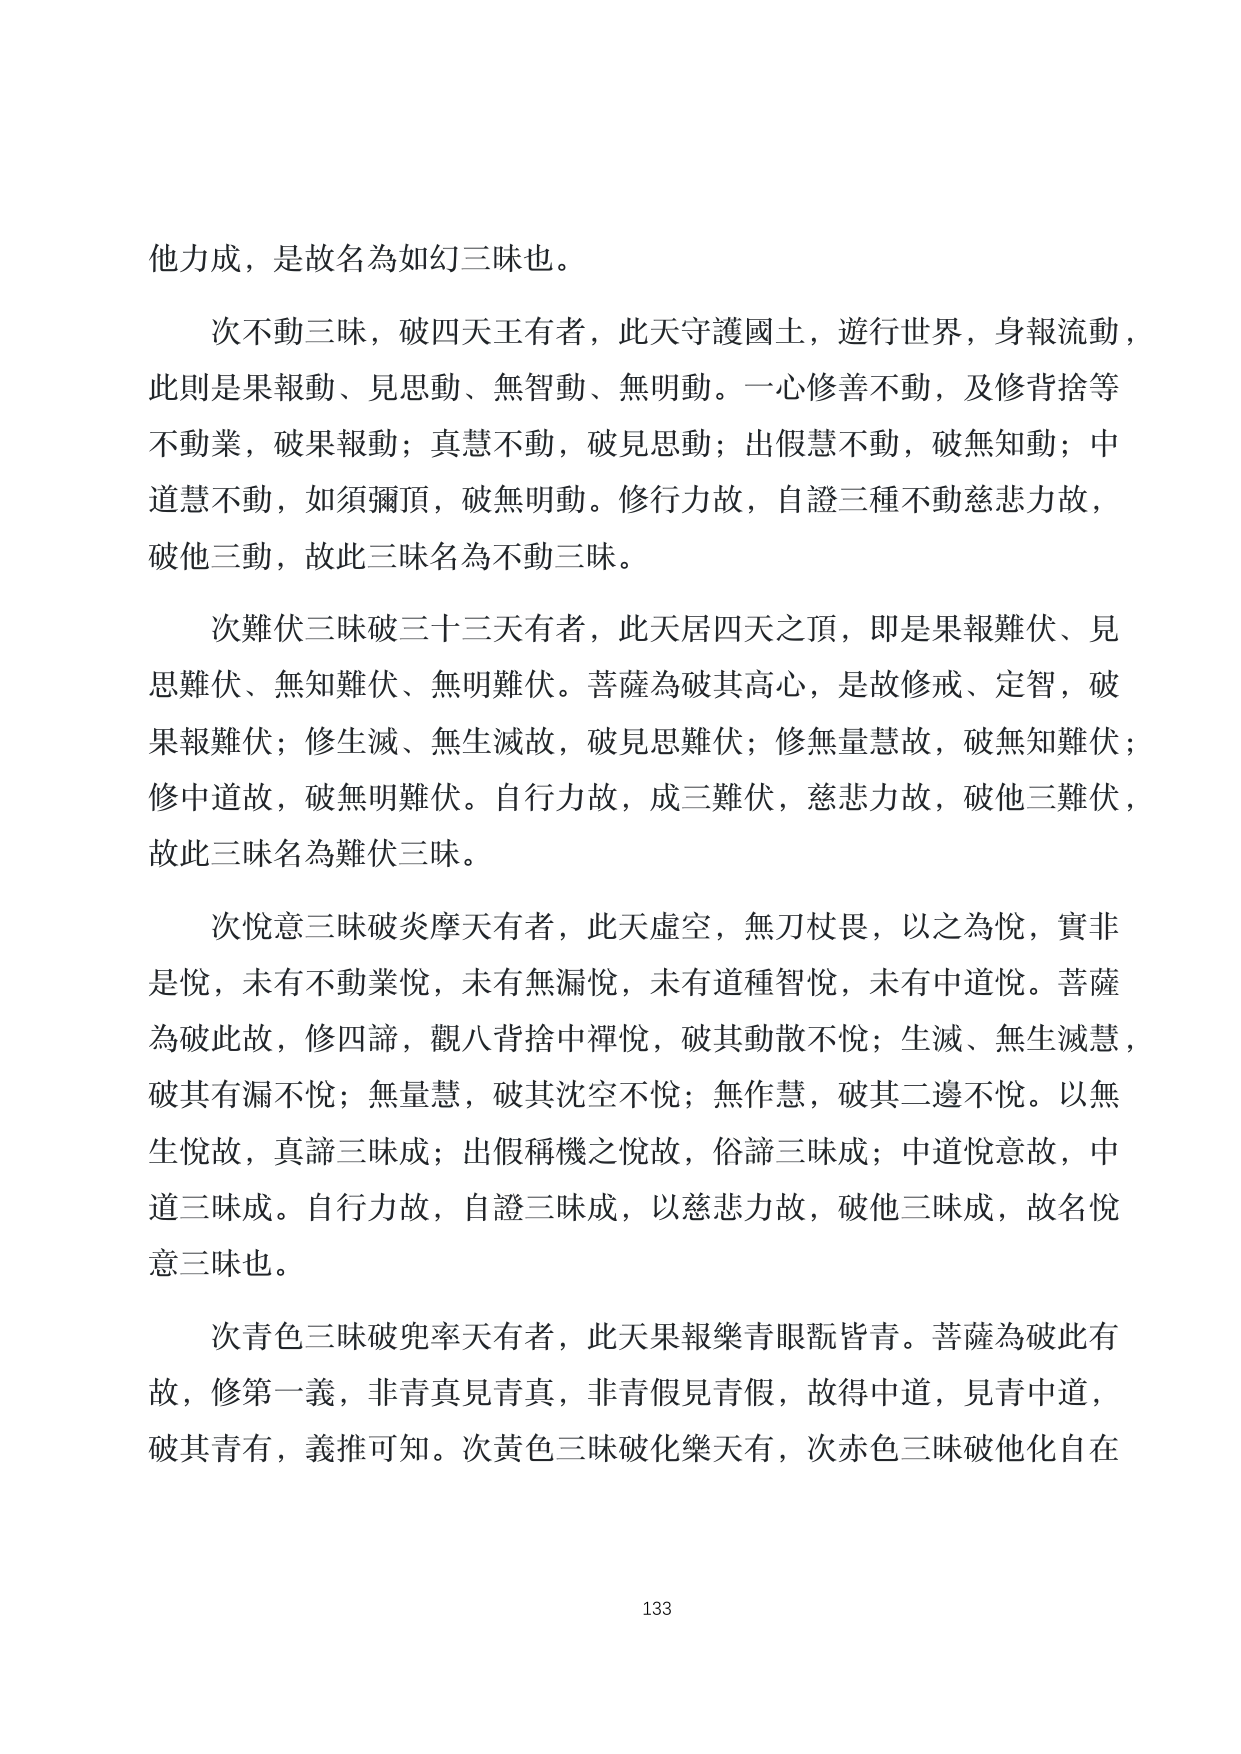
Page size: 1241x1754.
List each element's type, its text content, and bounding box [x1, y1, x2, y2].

text 次青色三昧破兜率天有者，此天果報樂青眼翫皆青。菩薩為破此有故，修第一義，非青真見青真，非青假見青假，故得中道，見青中道，破其青有，義推可知。次黃色三昧破化樂天有，次赤色三昧破他化自在天有，類前青色三昧可解。 [148, 1302, 1122, 1471]
text 次難伏三昧破三十三天有者，此天居四天之頂，即是果報難伏、見思難伏、無知難伏、無明難伏。菩薩為破其高心，是故修戒、定智，破果報難伏；修生滅、無生滅故，破見思難伏；修無量慧故，破無知難伏；修中道故，破無明難伏。自行力故，成三難伏，慈悲力故，破他三難伏，故此三昧名為難伏三昧。 [148, 594, 1122, 876]
text 次不動三昧，破四天王有者，此天守護國土，遊行世界，身報流動，此則是果報動、見思動、無智動、無明動。一心修善不動，及修背捨等不動業，破果報動；真慧不動，破見思動；出假慧不動，破無知動；中道慧不動，如須彌頂，破無明動。修行力故，自證三種不動慈悲力故，破他三動，故此三昧名為不動三昧。 [148, 297, 1122, 578]
text 次悅意三昧破炎摩天有者，此天虛空，無刀杖畏，以之為悅，實非是悅，未有不動業悅，未有無漏悅，未有道種智悅，未有中道悅。菩薩為破此故，修四諦，觀八背捨中禪悅，破其動散不悅；生滅、無生滅慧，破其有漏不悅；無量慧，破其沈空不悅；無作慧，破其二邊不悅。以無生悅故，真諦三昧成；出假稱機之悅故，俗諦三昧成；中道悅意故，中道三昧成。自行力故，自證三昧成，以慈悲力故，破他三昧成，故名悅意三昧也。 [148, 892, 1122, 1286]
